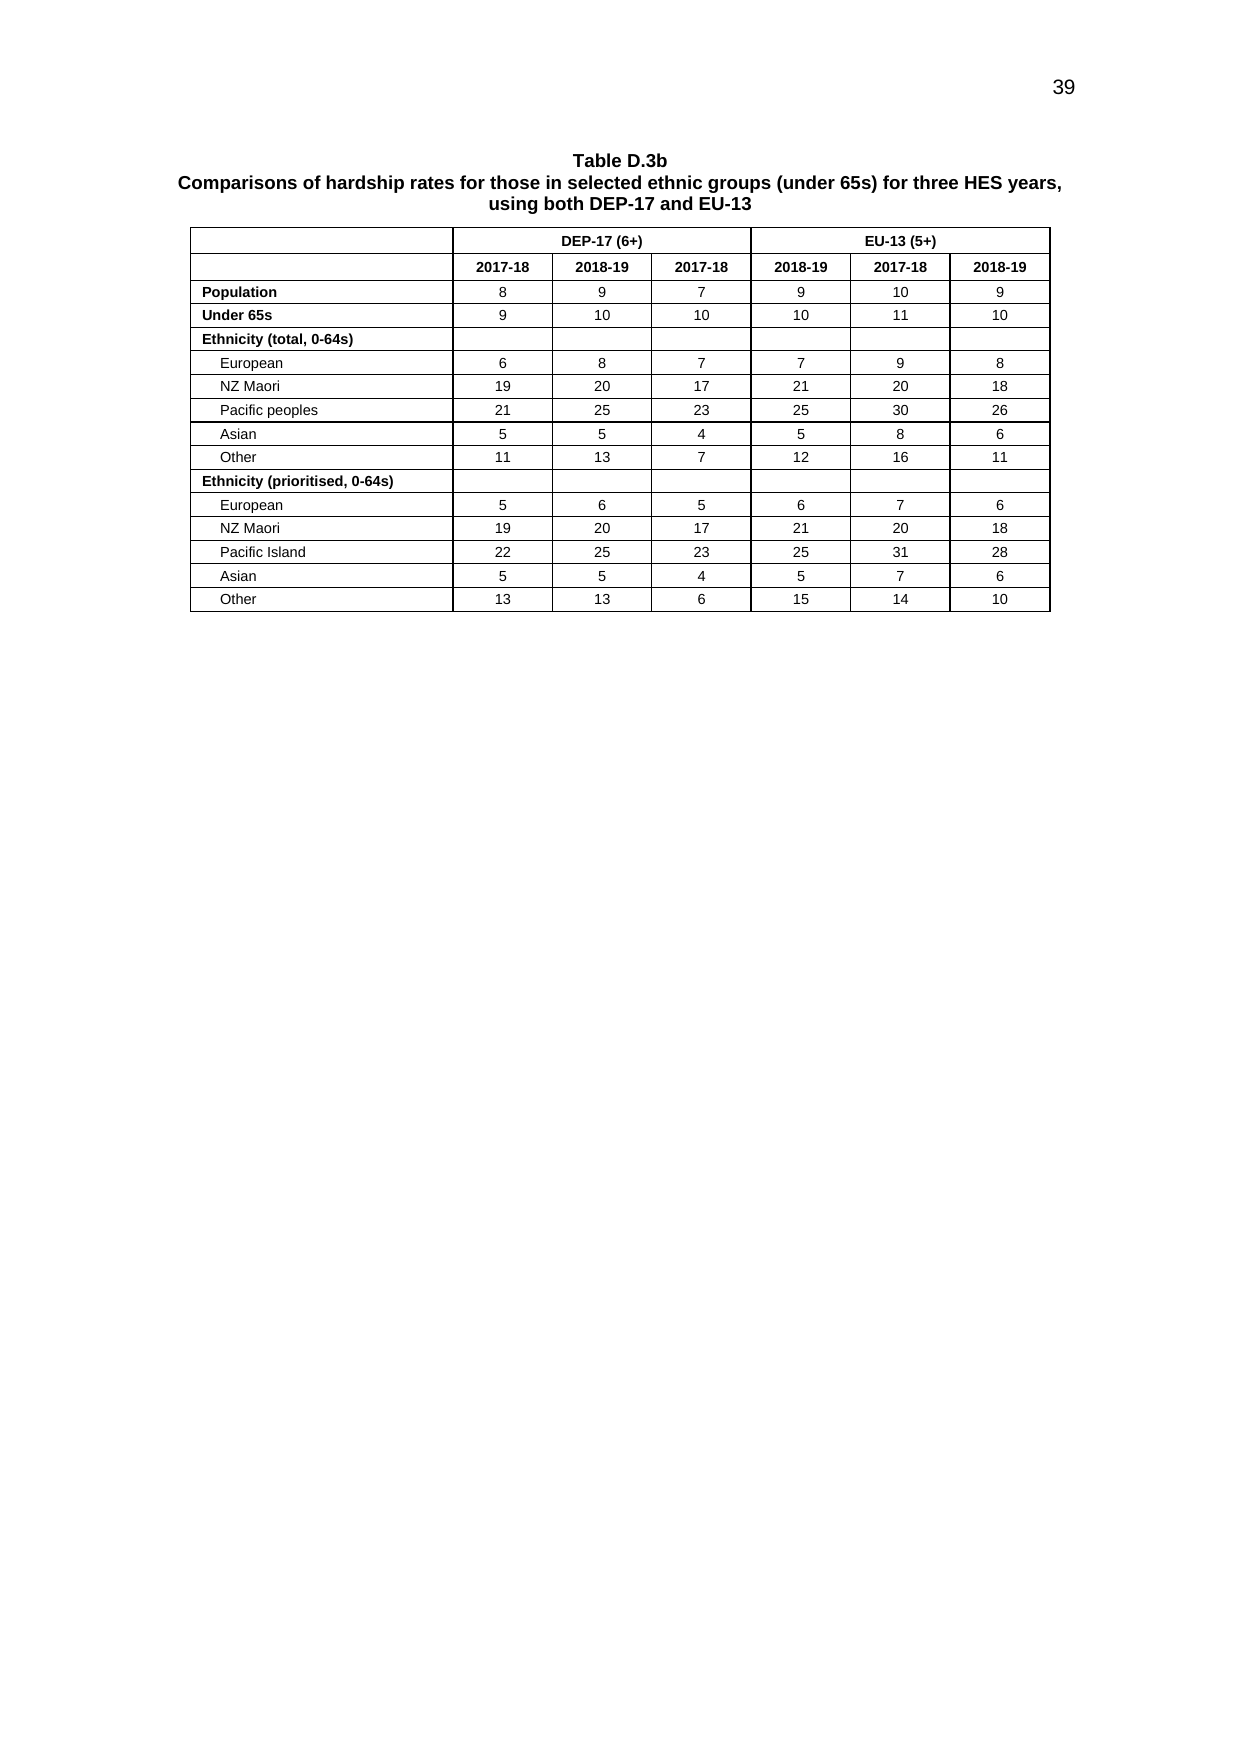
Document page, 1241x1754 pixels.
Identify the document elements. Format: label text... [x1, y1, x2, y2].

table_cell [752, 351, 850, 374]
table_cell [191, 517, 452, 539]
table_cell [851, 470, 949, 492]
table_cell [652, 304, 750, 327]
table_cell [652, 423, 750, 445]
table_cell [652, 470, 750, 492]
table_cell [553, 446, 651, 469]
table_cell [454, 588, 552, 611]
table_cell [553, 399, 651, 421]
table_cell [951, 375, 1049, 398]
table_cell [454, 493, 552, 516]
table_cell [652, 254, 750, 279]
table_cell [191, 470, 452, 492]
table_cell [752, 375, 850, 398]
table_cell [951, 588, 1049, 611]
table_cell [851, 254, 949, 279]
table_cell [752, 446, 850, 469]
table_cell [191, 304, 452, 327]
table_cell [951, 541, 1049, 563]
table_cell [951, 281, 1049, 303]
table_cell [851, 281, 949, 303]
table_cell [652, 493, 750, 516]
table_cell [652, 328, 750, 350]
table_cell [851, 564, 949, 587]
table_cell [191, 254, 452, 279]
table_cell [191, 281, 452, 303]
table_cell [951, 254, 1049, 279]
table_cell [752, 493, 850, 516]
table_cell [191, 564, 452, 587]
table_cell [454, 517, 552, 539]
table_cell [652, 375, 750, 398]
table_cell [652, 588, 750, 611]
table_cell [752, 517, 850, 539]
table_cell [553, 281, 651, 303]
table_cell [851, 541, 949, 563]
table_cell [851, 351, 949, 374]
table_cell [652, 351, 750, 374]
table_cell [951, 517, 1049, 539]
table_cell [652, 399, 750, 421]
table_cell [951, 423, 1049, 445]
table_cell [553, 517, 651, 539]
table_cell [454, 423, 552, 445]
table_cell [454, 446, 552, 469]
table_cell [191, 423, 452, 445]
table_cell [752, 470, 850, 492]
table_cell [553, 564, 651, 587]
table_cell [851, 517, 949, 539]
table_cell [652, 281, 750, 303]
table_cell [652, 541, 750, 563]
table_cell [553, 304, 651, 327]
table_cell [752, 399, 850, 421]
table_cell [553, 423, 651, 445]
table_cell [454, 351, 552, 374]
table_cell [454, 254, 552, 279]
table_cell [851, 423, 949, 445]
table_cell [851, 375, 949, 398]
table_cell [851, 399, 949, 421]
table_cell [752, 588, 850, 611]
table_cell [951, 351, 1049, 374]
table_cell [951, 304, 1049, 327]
text Table D.3b [165, 150, 1075, 172]
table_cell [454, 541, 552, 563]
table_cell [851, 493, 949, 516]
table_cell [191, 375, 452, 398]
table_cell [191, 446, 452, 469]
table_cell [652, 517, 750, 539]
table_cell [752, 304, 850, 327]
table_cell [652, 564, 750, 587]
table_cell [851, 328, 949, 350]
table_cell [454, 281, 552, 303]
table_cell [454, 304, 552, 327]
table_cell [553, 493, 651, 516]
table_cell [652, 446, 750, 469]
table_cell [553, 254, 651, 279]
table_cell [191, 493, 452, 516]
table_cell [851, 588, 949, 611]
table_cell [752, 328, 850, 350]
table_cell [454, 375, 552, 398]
text Comparisons of hardship rates for those in selected ethnic groups (under 65s) for three HES years, [165, 172, 1075, 193]
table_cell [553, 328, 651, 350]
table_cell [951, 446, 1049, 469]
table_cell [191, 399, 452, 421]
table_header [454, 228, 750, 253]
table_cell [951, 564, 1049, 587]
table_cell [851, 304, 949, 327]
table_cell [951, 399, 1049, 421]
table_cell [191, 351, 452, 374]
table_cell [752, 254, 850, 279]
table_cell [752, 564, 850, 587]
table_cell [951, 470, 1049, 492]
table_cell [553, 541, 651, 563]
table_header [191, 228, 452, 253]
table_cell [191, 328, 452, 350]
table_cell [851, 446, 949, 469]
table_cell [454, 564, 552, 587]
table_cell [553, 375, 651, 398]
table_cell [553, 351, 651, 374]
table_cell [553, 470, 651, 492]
text using both DEP-17 and EU-13 [165, 193, 1075, 215]
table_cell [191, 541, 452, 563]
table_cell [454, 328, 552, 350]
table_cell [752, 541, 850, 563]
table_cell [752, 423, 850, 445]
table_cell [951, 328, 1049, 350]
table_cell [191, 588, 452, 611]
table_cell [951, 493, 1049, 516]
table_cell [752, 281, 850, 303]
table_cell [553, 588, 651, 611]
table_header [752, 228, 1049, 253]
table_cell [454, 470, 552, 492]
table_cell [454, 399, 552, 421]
